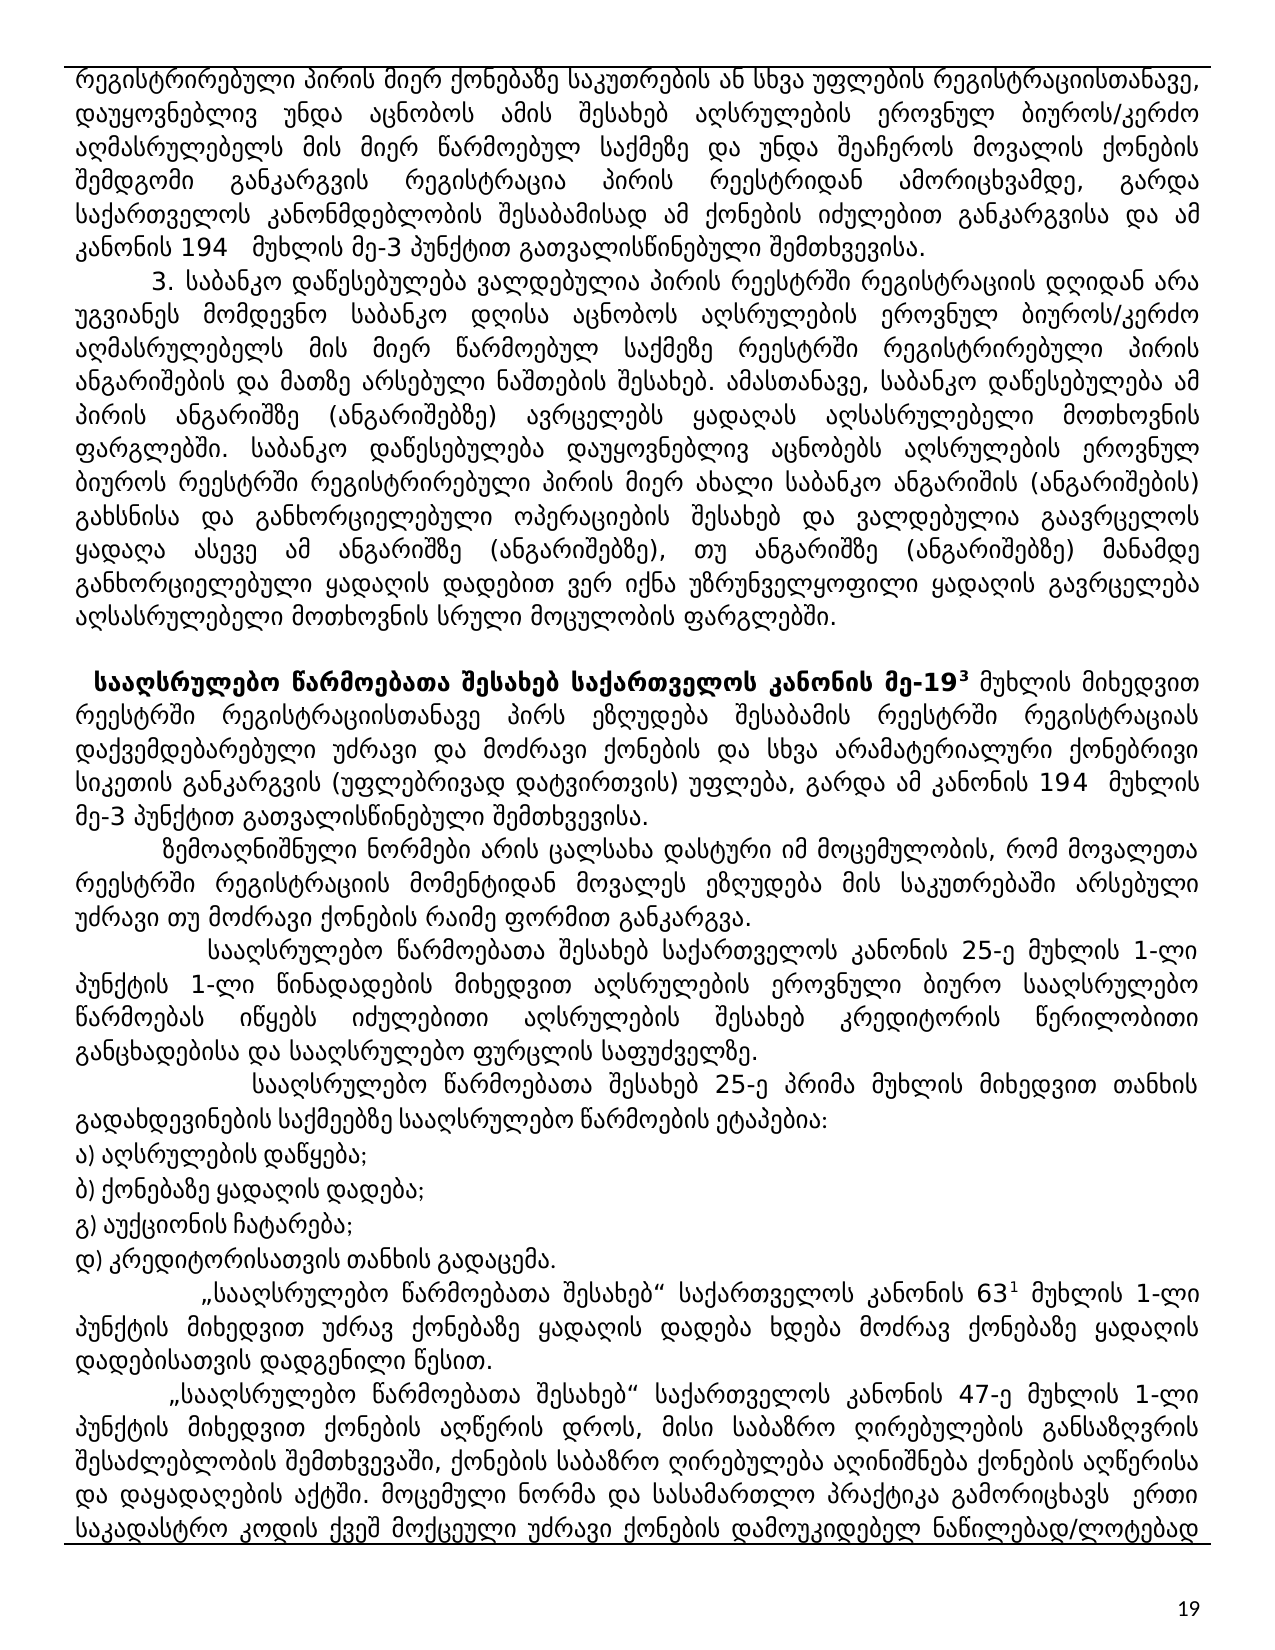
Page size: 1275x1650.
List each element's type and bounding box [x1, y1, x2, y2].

table_cell [64, 68, 1211, 1543]
